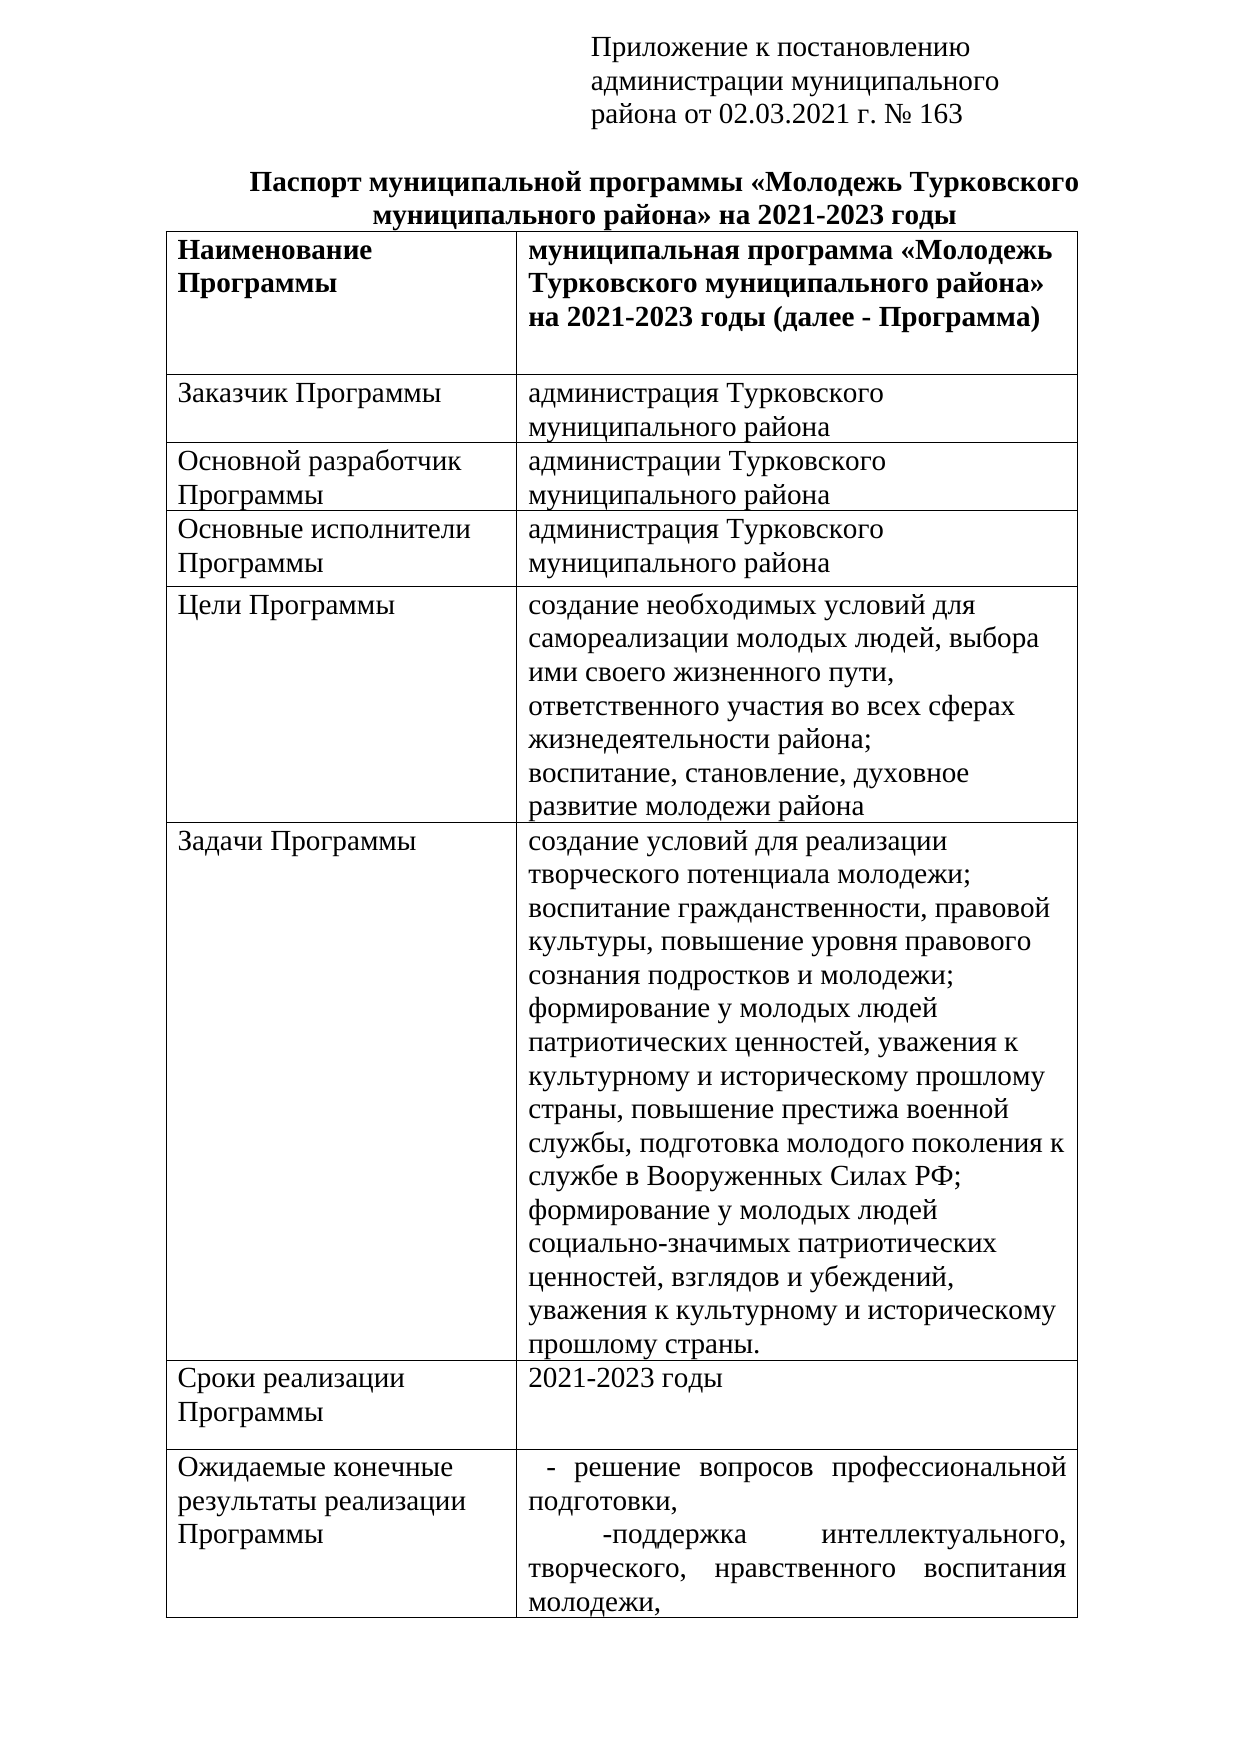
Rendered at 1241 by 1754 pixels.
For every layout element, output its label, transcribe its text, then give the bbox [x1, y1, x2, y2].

table_cell Основные исполнители Программы [167, 511, 516, 586]
table_cell Цели Программы [167, 587, 516, 822]
table_cell создание условий для реализации творческого потенциала молодежи; воспитание гражданственности, правовой культуры, повышение уровня правового сознания подростков и молодежи; формирование у молодых людей патриотических ценностей, уважения к культурному и историческому прошлому страны, повышение престижа военной службы, подготовка молодого поколения к службе в Вооруженных Силах РФ; формирование у молодых людей социально-значимых патриотических ценностей, взглядов и убеждений, уважения к культурному и историческому прошлому страны. [517, 823, 1077, 1359]
text Приложение к постановлению администрации муниципального [591, 29, 1152, 97]
table_cell Заказчик Программы [167, 375, 516, 442]
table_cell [517, 1450, 1077, 1617]
table_header муниципальная программа «Молодежь Турковского муниципального района» на 2021-2023 годы (далее - Программа) [517, 232, 1077, 374]
table_cell Основной разработчик Программы [167, 443, 516, 510]
table_cell 2021-2023 годы [517, 1361, 1077, 1448]
table_cell Сроки реализации Программы [167, 1361, 516, 1448]
text района от 02.03.2021 г. № 163 [591, 97, 1152, 130]
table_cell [167, 1450, 516, 1617]
table_cell создание необходимых условий для самореализации молодых людей, выбора ими своего жизненного пути, ответственного участия во всех сферах жизнедеятельности района; воспитание, становление, духовное развитие молодежи района [517, 587, 1077, 822]
text Паспорт муниципальной программы «Молодежь Турковского муниципального района» на 2021-2023 годы [177, 164, 1152, 231]
table_cell администрации Турковского муниципального района [517, 443, 1077, 510]
table_cell Задачи Программы [167, 823, 516, 1359]
table_cell администрация Турковского муниципального района [517, 511, 1077, 586]
table_header Наименование Программы [167, 232, 516, 374]
table_cell администрация Турковского муниципального района [517, 375, 1077, 442]
